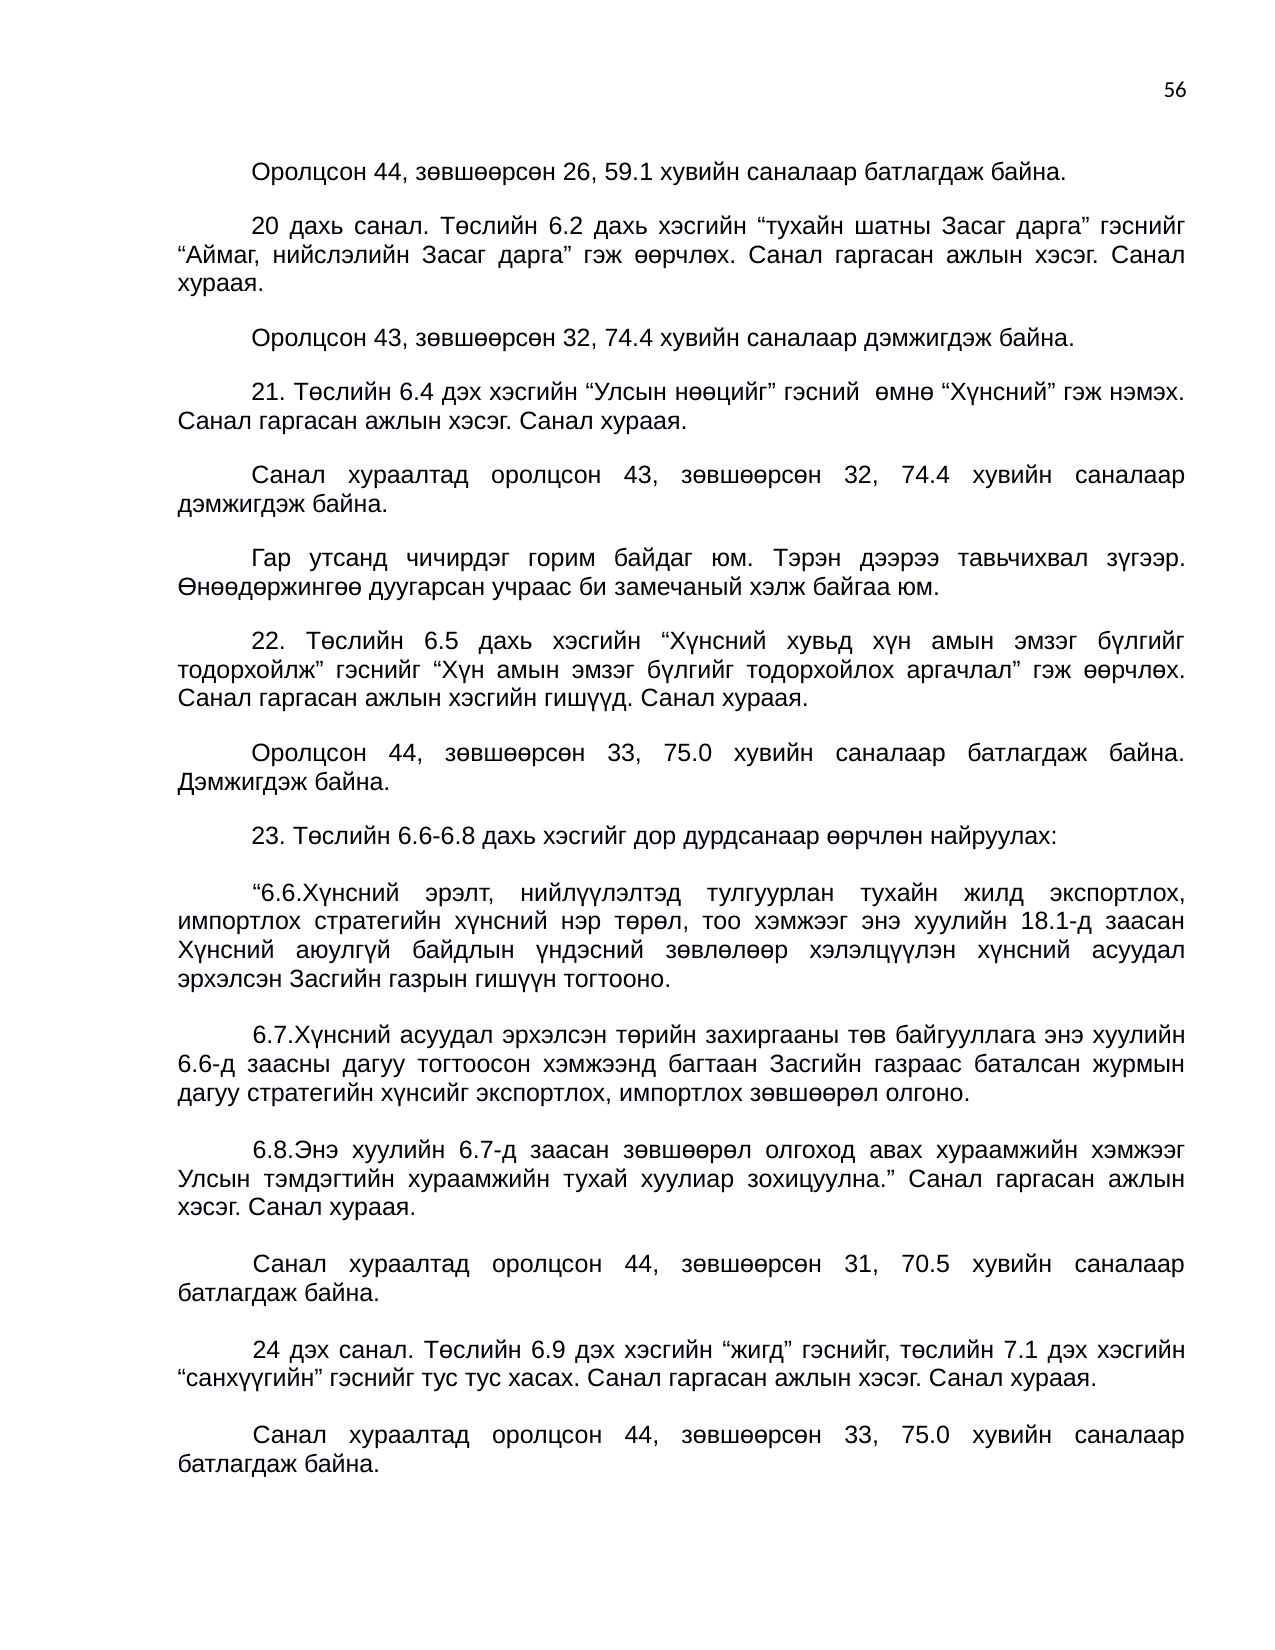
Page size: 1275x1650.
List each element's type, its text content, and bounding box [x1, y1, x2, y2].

text 20 дахь санал. Төслийн 6.2 дахь хэсгийн “тухайн шатны Засаг дарга” гэснийг “Аймаг, нийслэлийн Засаг дарга” гэж өөрчлөх. Санал гаргасан ажлын хэсэг. Санал хураая. [177, 211, 1186, 297]
text Гар утсанд чичирдэг горим байдаг юм. Тэрэн дээрээ тавьчихвал зүгээр. Өнөөдөржингөө дуугарсан учраас би замечаный хэлж байгаа юм. [177, 543, 1186, 600]
text 23. Төслийн 6.6-6.8 дахь хэсгийг дор дурдсанаар өөрчлөн найруулах: [177, 821, 1186, 849]
text 6.7.Хүнсний асуудал эрхэлсэн төрийн захиргааны төв байгууллага энэ хуулийн 6.6-д заасны дагуу тогтоосон хэмжээнд багтаан Засгийн газраас баталсан журмын дагуу стратегийн хүнсийг экспортлох, импортлох зөвшөөрөл олгоно. [177, 1021, 1186, 1107]
text “6.6.Хүнсний эрэлт, нийлүүлэлтэд тулгуурлан тухайн жилд экспортлох, импортлох стратегийн хүнсний нэр төрөл, тоо хэмжээг энэ хуулийн 18.1-д заасан Хүнсний аюулгүй байдлын үндэсний зөвлөлөөр хэлэлцүүлэн хүнсний асуудал эрхэлсэн Засгийн газрын гишүүн тогтооно. [177, 877, 1186, 992]
text Оролцсон 43, зөвшөөрсөн 32, 74.4 хувийн саналаар дэмжигдэж байна. [177, 323, 1186, 351]
text 21. Төслийн 6.4 дэх хэсгийн “Улсын нөөцийг” гэсний өмнө “Хүнсний” гэж нэмэх. Санал гаргасан ажлын хэсэг. Санал хураая. [177, 377, 1186, 434]
text Оролцсон 44, зөвшөөрсөн 26, 59.1 хувийн саналаар батлагдаж байна. [177, 157, 1186, 185]
text Санал хураалтад оролцсон 44, зөвшөөрсөн 33, 75.0 хувийн саналаар батлагдаж байна. [177, 1420, 1186, 1478]
text Санал хураалтад оролцсон 43, зөвшөөрсөн 32, 74.4 хувийн саналаар дэмжигдэж байна. [177, 460, 1186, 517]
text Оролцсон 44, зөвшөөрсөн 33, 75.0 хувийн саналаар батлагдаж байна. Дэмжигдэж байна. [177, 738, 1186, 795]
text 22. Төслийн 6.5 дахь хэсгийн “Хүнсний хувьд хүн амын эмзэг бүлгийг тодорхойлж” гэснийг “Хүн амын эмзэг бүлгийг тодорхойлох аргачлал” гэж өөрчлөх. Санал гаргасан ажлын хэсгийн гишүүд. Санал хураая. [177, 626, 1186, 712]
text Санал хураалтад оролцсон 44, зөвшөөрсөн 31, 70.5 хувийн саналаар батлагдаж байна. [177, 1249, 1186, 1307]
text 24 дэх санал. Төслийн 6.9 дэх хэсгийн “жигд” гэснийг, төслийн 7.1 дэх хэсгийн “санхүүгийн” гэснийг тус тус хасах. Санал гаргасан ажлын хэсэг. Санал хураая. [177, 1334, 1186, 1392]
text 6.8.Энэ хуулийн 6.7-д заасан зөвшөөрөл олгоход авах хураамжийн хэмжээг Улсын тэмдэгтийн хураамжийн тухай хуулиар зохицуулна.” Санал гаргасан ажлын хэсэг. Санал хураая. [177, 1135, 1186, 1221]
